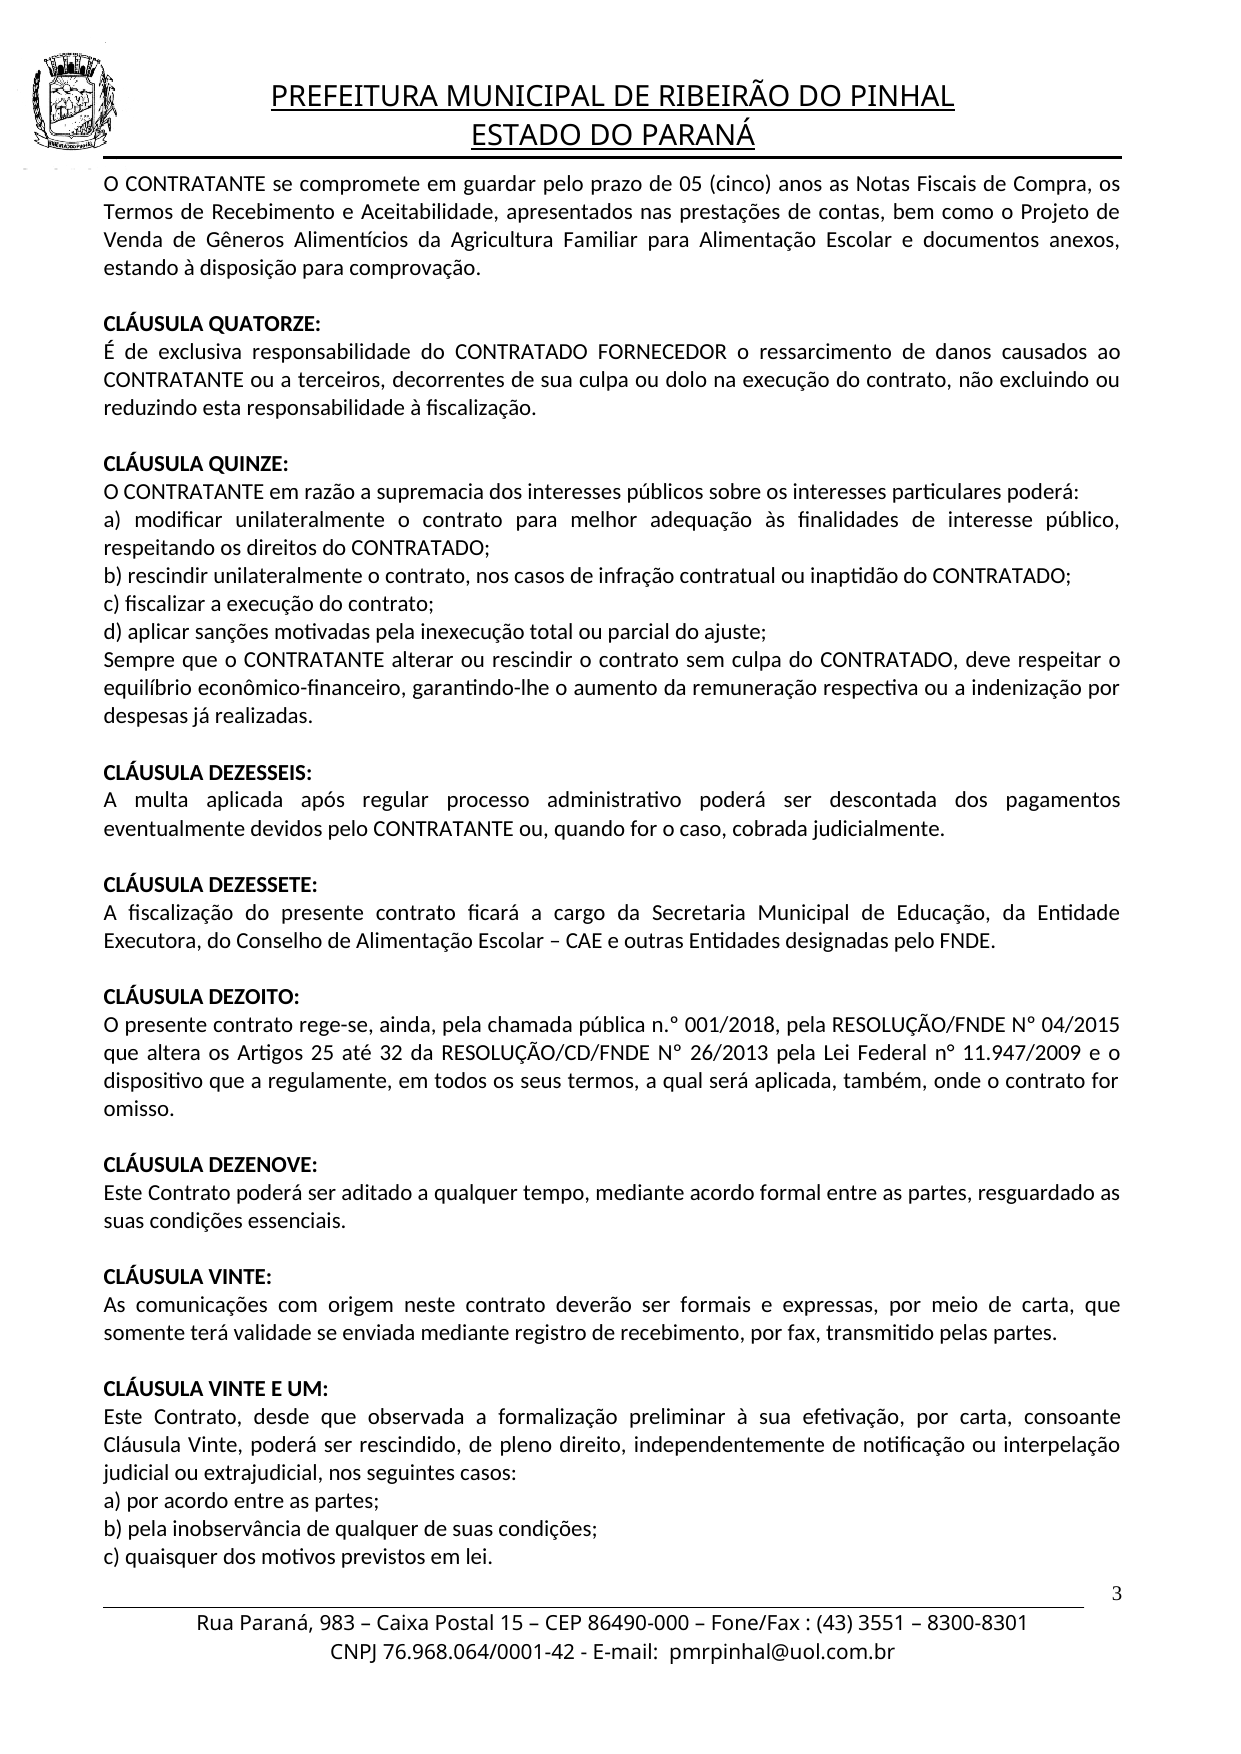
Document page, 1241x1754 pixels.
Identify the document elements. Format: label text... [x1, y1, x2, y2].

text As comunicações com origem neste contrato deverão ser formais e expressas, por meio de carta, que somente terá validade se enviada mediante registro de recebimento, por fax, transmitido pelas partes. [103, 1290, 1122, 1346]
text a) modificar unilateralmente o contrato para melhor adequação às finalidades de interesse público, respeitando os direitos do CONTRATADO; [103, 505, 1122, 561]
text CLÁUSULA DEZENOVE: [103, 1150, 1122, 1178]
text CLÁUSULA VINTE: [103, 1262, 1122, 1290]
text Este Contrato poderá ser aditado a qualquer tempo, mediante acordo formal entre as partes, resguardado as suas condições essenciais. [103, 1178, 1122, 1234]
text A multa aplicada após regular processo administrativo poderá ser descontada dos pagamentos eventualmente devidos pelo CONTRATANTE ou, quando for o caso, cobrada judicialmente. [103, 786, 1122, 842]
text O CONTRATANTE se compromete em guardar pelo prazo de 05 (cinco) anos as Notas Fiscais de Compra, os Termos de Recebimento e Aceitabilidade, apresentados nas prestações de contas, bem como o Projeto de Venda de Gêneros Alimentícios da Agricultura Familiar para Alimentação Escolar e documentos anexos, estando à disposição para comprovação. [103, 159, 1122, 281]
text CLÁUSULA DEZESSEIS: [103, 758, 1122, 786]
text O CONTRATANTE em razão a supremacia dos interesses públicos sobre os interesses particulares poderá: [103, 477, 1122, 505]
text b) pela inobservância de qualquer de suas condições; [103, 1514, 1122, 1542]
text CLÁUSULA QUATORZE: [103, 309, 1122, 337]
text b) rescindir unilateralmente o contrato, nos casos de infração contratual ou inaptidão do CONTRATADO; [103, 561, 1122, 589]
text CLÁUSULA DEZOITO: [103, 982, 1122, 1010]
text CLÁUSULA QUINZE: [103, 449, 1122, 477]
text Sempre que o CONTRATANTE alterar ou rescindir o contrato sem culpa do CONTRATADO, deve respeitar o equilíbrio econômico-financeiro, garantindo-lhe o aumento da remuneração respectiva ou a indenização por despesas já realizadas. [103, 646, 1122, 729]
picture [16, 37, 135, 170]
text A fiscalização do presente contrato ficará a cargo da Secretaria Municipal de Educação, da Entidade Executora, do Conselho de Alimentação Escolar – CAE e outras Entidades designadas pelo FNDE. [103, 898, 1122, 954]
text a) por acordo entre as partes; [103, 1486, 1122, 1514]
text c) fiscalizar a execução do contrato; [103, 589, 1122, 617]
text CLÁUSULA VINTE E UM: [103, 1374, 1122, 1402]
text d) aplicar sanções motivadas pela inexecução total ou parcial do ajuste; [103, 617, 1122, 646]
text c) quaisquer dos motivos previstos em lei. [103, 1542, 1122, 1570]
text Este Contrato, desde que observada a formalização preliminar à sua efetivação, por carta, consoante Cláusula Vinte, poderá ser rescindido, de pleno direito, independentemente de notificação ou interpelação judicial ou extrajudicial, nos seguintes casos: [103, 1402, 1122, 1486]
text CLÁUSULA DEZESSETE: [103, 870, 1122, 898]
text O presente contrato rege-se, ainda, pela chamada pública n.º 001/2018, pela RESOLUÇÃO/FNDE Nº 04/2015 que altera os Artigos 25 até 32 da RESOLUÇÃO/CD/FNDE Nº 26/2013 pela Lei Federal n° 11.947/2009 e o dispositivo que a regulamente, em todos os seus termos, a qual será aplicada, também, onde o contrato for omisso. [103, 1010, 1122, 1122]
text É de exclusiva responsabilidade do CONTRATADO FORNECEDOR o ressarcimento de danos causados ao CONTRATANTE ou a terceiros, decorrentes de sua culpa ou dolo na execução do contrato, não excluindo ou reduzindo esta responsabilidade à fiscalização. [103, 337, 1122, 421]
